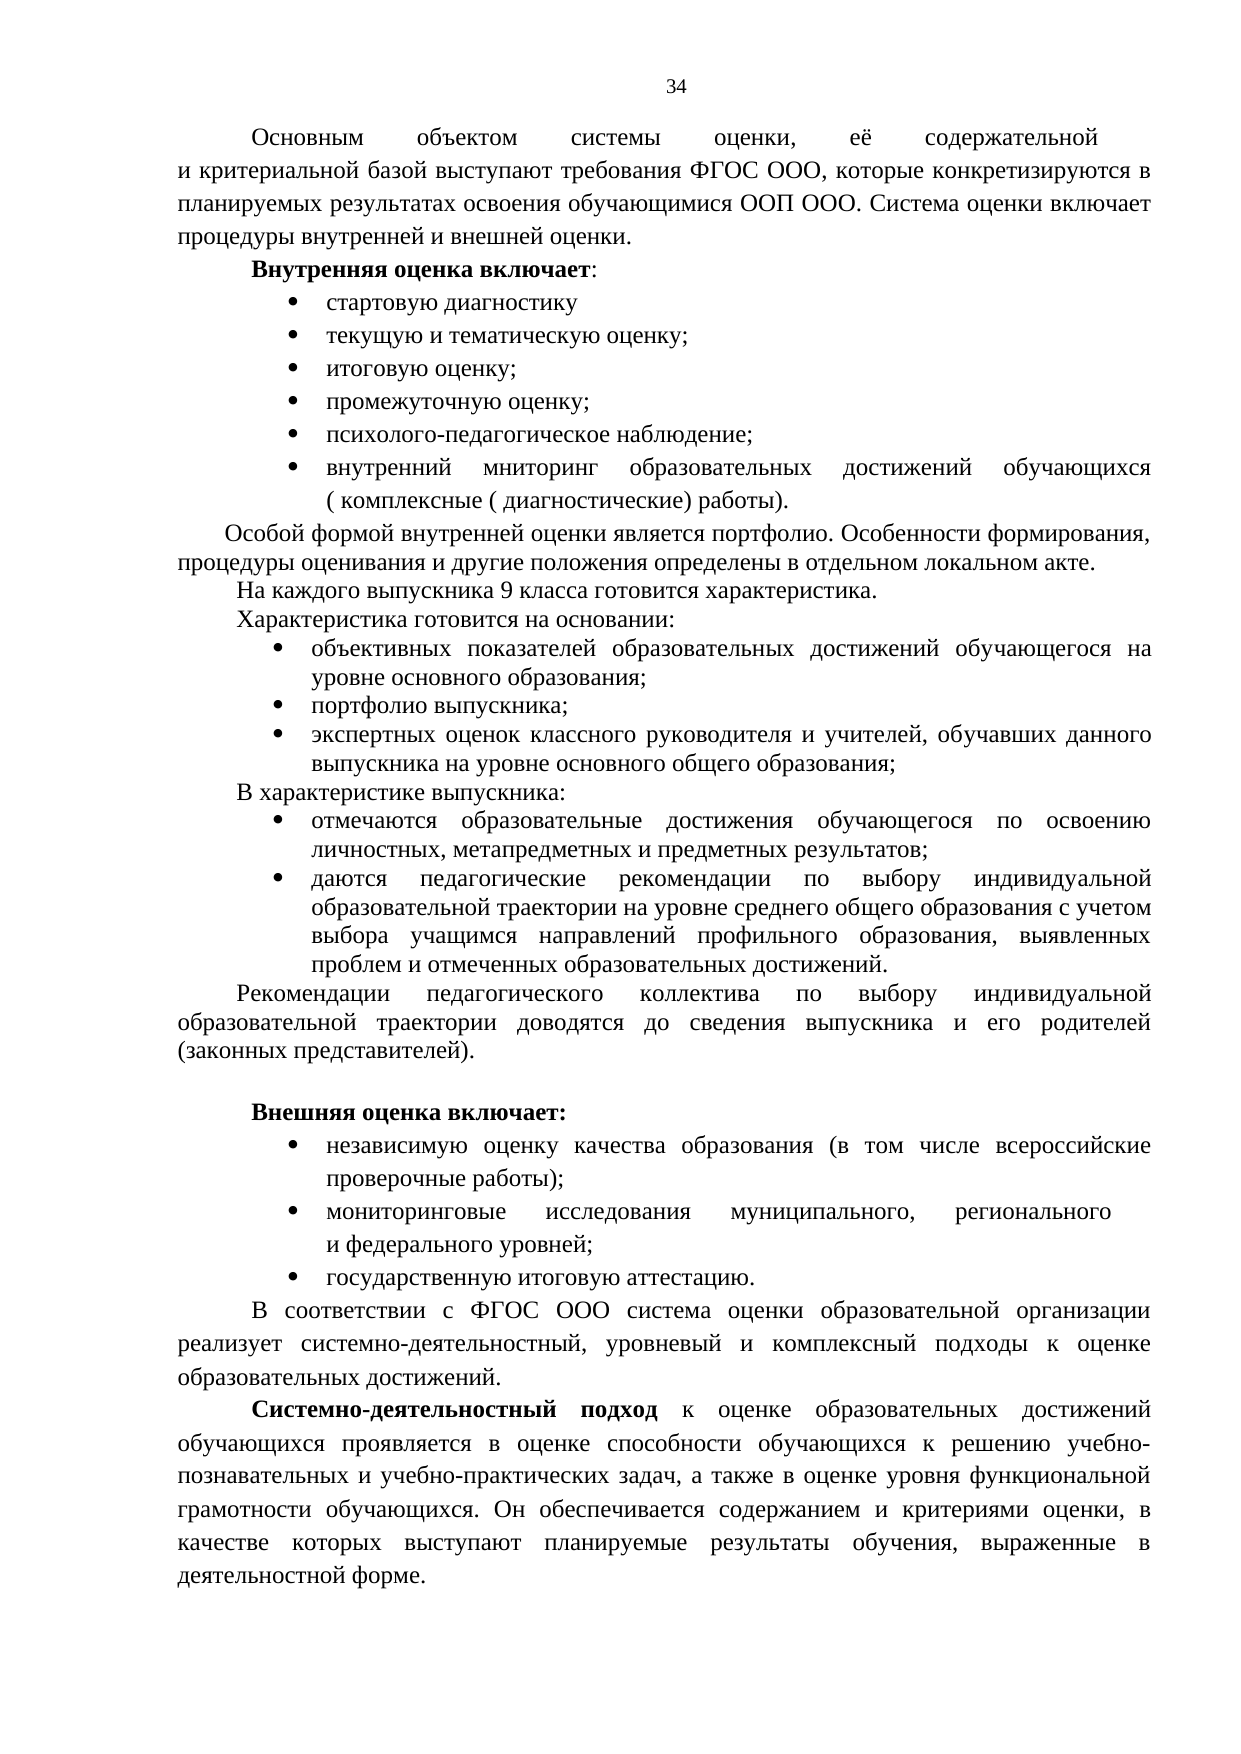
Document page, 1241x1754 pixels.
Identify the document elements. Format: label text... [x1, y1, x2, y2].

text Внешняя оценка включает: [177, 1097, 1152, 1126]
list промежуточную оценку; [288, 386, 1152, 415]
list объективных показателей образовательных достижений обучающегося на уровне основного образования; [274, 633, 1152, 691]
text На каждого выпускника 9 класса готовится характеристика. [177, 576, 1152, 604]
text Характеристика готовится на основании: [177, 604, 1152, 633]
text В характеристике выпускника: [177, 777, 1152, 806]
list стартовую диагностику [288, 287, 1152, 316]
list мониторинговые исследования муниципального, регионального и федерального уровней; [288, 1196, 1152, 1258]
text Основным объектом системы оценки, её содержательной и критериальной базой выступают требования ФГОС ООО, которые конкретизируются в планируемых результатах освоения обучающимися ООП ООО. Система оценки включает процедуры внутренней и внешней оценки. [177, 122, 1152, 250]
text Особой формой внутренней оценки является портфолио. Особенности формирования, процедуры оценивания и другие положения определены в отдельном локальном акте. [177, 518, 1152, 576]
list даются педагогические рекомендации по выбору индивидуальной образовательной траектории на уровне среднего общего образования с учетом выбора учащимся направлений профильного образования, выявленных проблем и отмеченных образовательных достижений. [274, 863, 1152, 978]
list портфолио выпускника; [274, 691, 1152, 719]
list отмечаются образовательные достижения обучающегося по освоению личностных, метапредметных и предметных результатов; [274, 806, 1152, 863]
list внутренний мниторинг образовательных достижений обучающихся ( комплексные ( диагностические) работы). [288, 452, 1152, 514]
list психолого-педагогическое наблюдение; [288, 419, 1152, 448]
text Внутренняя оценка включает: [177, 254, 1152, 283]
list итоговую оценку; [288, 353, 1152, 382]
text В соответствии с ФГОС ООО система оценки образовательной организации реализует системно-деятельностный, уровневый и комплексный подходы к оценке образовательных достижений. [177, 1296, 1152, 1390]
text Рекомендации педагогического коллектива по выбору индивидуальной образовательной траектории доводятся до сведения выпускника и его родителей (законных представителей). [177, 978, 1152, 1064]
list государственную итоговую аттестацию. [288, 1262, 1152, 1291]
list экспертных оценок классного руководителя и учителей, обучавших данного выпускника на уровне основного общего образования; [274, 719, 1152, 777]
list текущую и тематическую оценку; [288, 320, 1152, 349]
list независимую оценку качества образования (в том числе всероссийские проверочные работы); [288, 1130, 1152, 1192]
text Системно-деятельностный подход к оценке образовательных достижений обучающихся проявляется в оценке способности обучающихся к решению учебно-познавательных и учебно-практических задач, а также в оценке уровня функциональной грамотности обучающихся. Он обеспечивается содержанием и критериями оценки, в качестве которых выступают планируемые результаты обучения, выраженные в деятельностной форме. [177, 1394, 1152, 1588]
